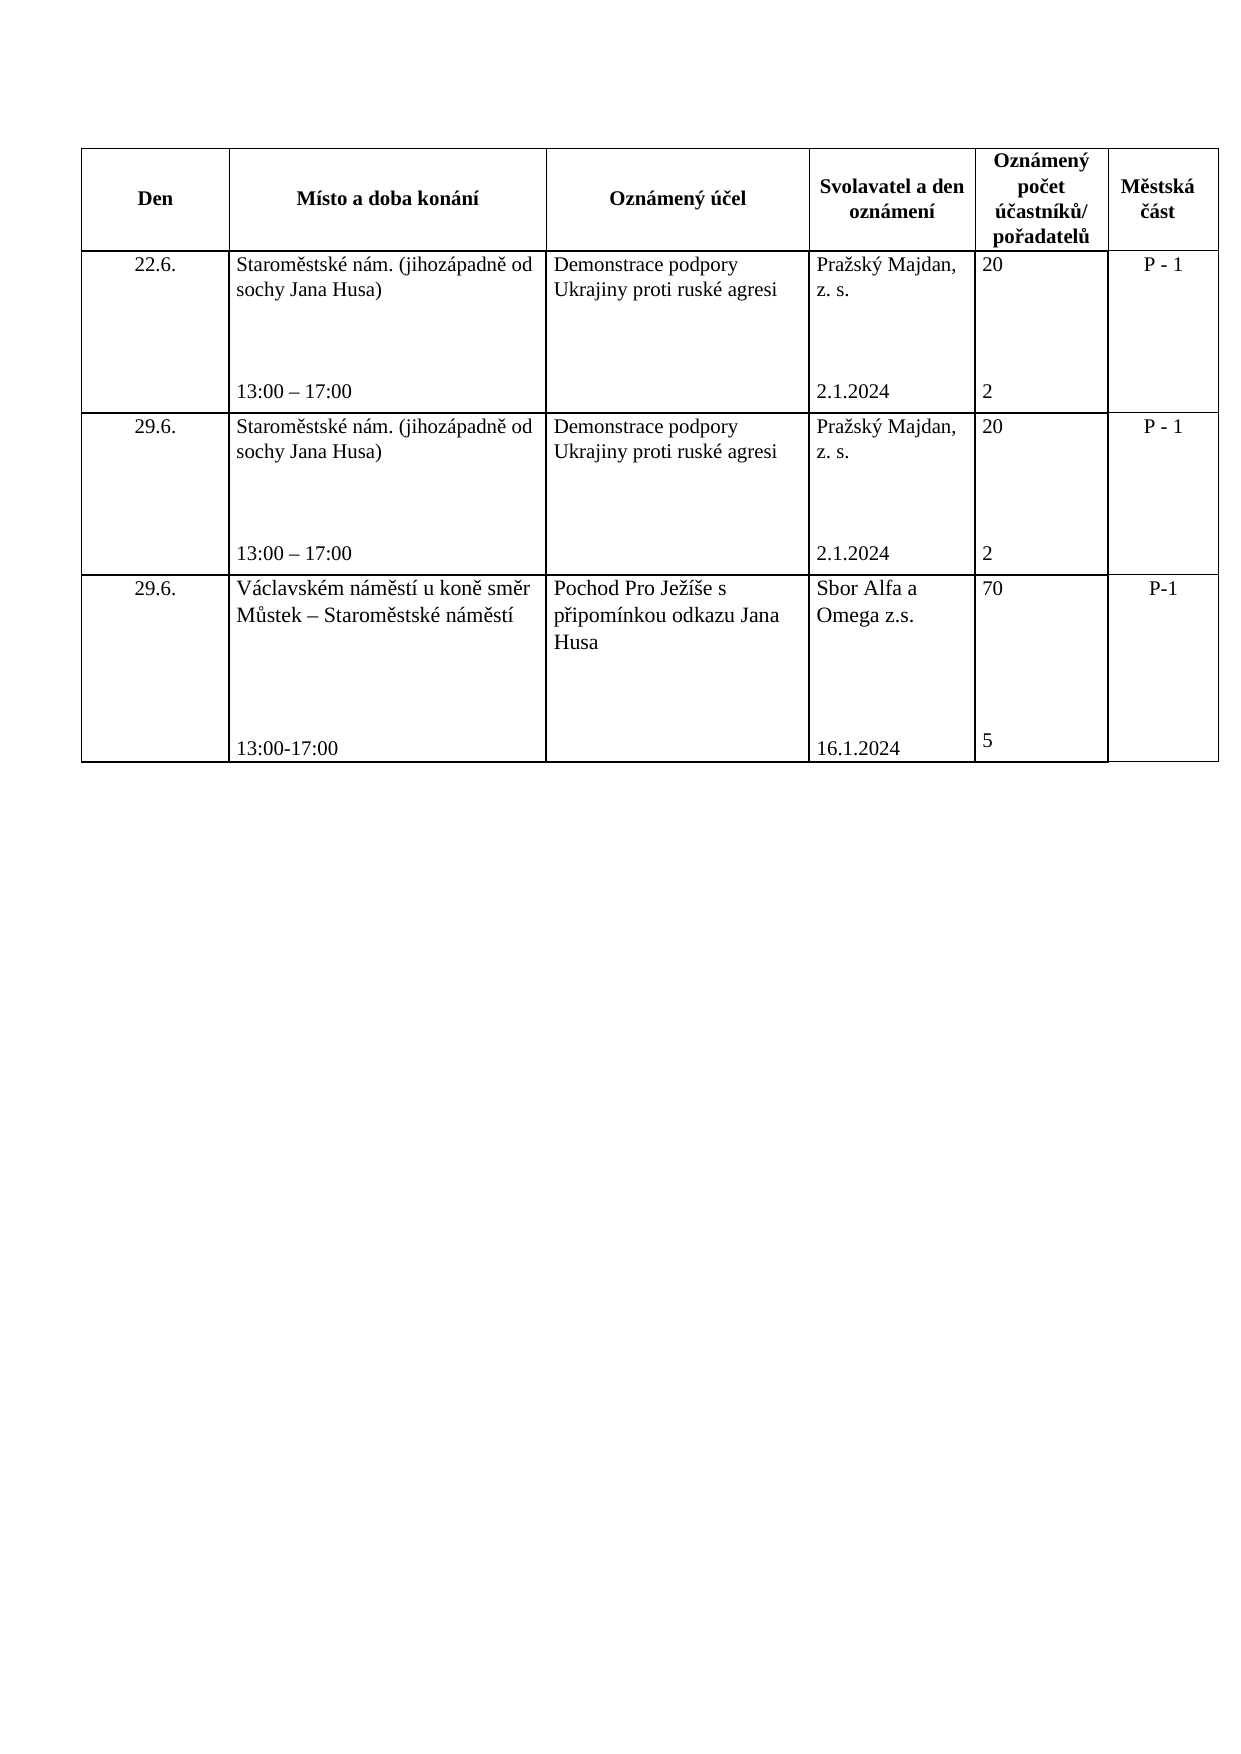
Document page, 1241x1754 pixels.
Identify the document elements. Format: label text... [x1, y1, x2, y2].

table_cell 29.6. [82, 576, 228, 761]
table_header Oznámený počet účastníků/ pořadatelů [976, 149, 1108, 250]
table_header Svolavatel a den oznámení [810, 149, 975, 250]
table_cell Pražský Majdan, z. s. 2.1.2024 [810, 414, 974, 574]
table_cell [547, 252, 808, 412]
table_cell Pochod Pro Ježíše s připomínkou odkazu Jana Husa [547, 576, 808, 761]
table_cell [230, 252, 545, 412]
table_cell 22.6. [82, 252, 228, 412]
table_cell 29.6. [82, 414, 228, 574]
table_cell P-1 [1109, 575, 1218, 761]
table_header Místo a doba konání [230, 149, 546, 250]
table_cell Václavském náměstí u koně směr Můstek – Staroměstské náměstí 13:00-17:00 [230, 576, 545, 761]
table_cell 70 5 [976, 576, 1107, 761]
table_cell 20 2 [976, 252, 1107, 412]
table_cell Pražský Majdan, z. s. 2.1.2024 [810, 252, 974, 412]
table_header Den [82, 149, 229, 250]
table_cell P - 1 [1109, 413, 1218, 574]
table_cell 20 2 [976, 414, 1107, 574]
table_header Oznámený účel [547, 149, 809, 250]
table_cell P - 1 [1109, 251, 1218, 412]
table_cell Staroměstské nám. (jihozápadně od sochy Jana Husa) 13:00 – 17:00 [230, 414, 545, 574]
table_header Městská část [1109, 149, 1218, 250]
table_cell Demonstrace podpory Ukrajiny proti ruské agresi [547, 414, 808, 574]
table_cell Sbor Alfa a Omega z.s. 16.1.2024 [810, 576, 974, 761]
